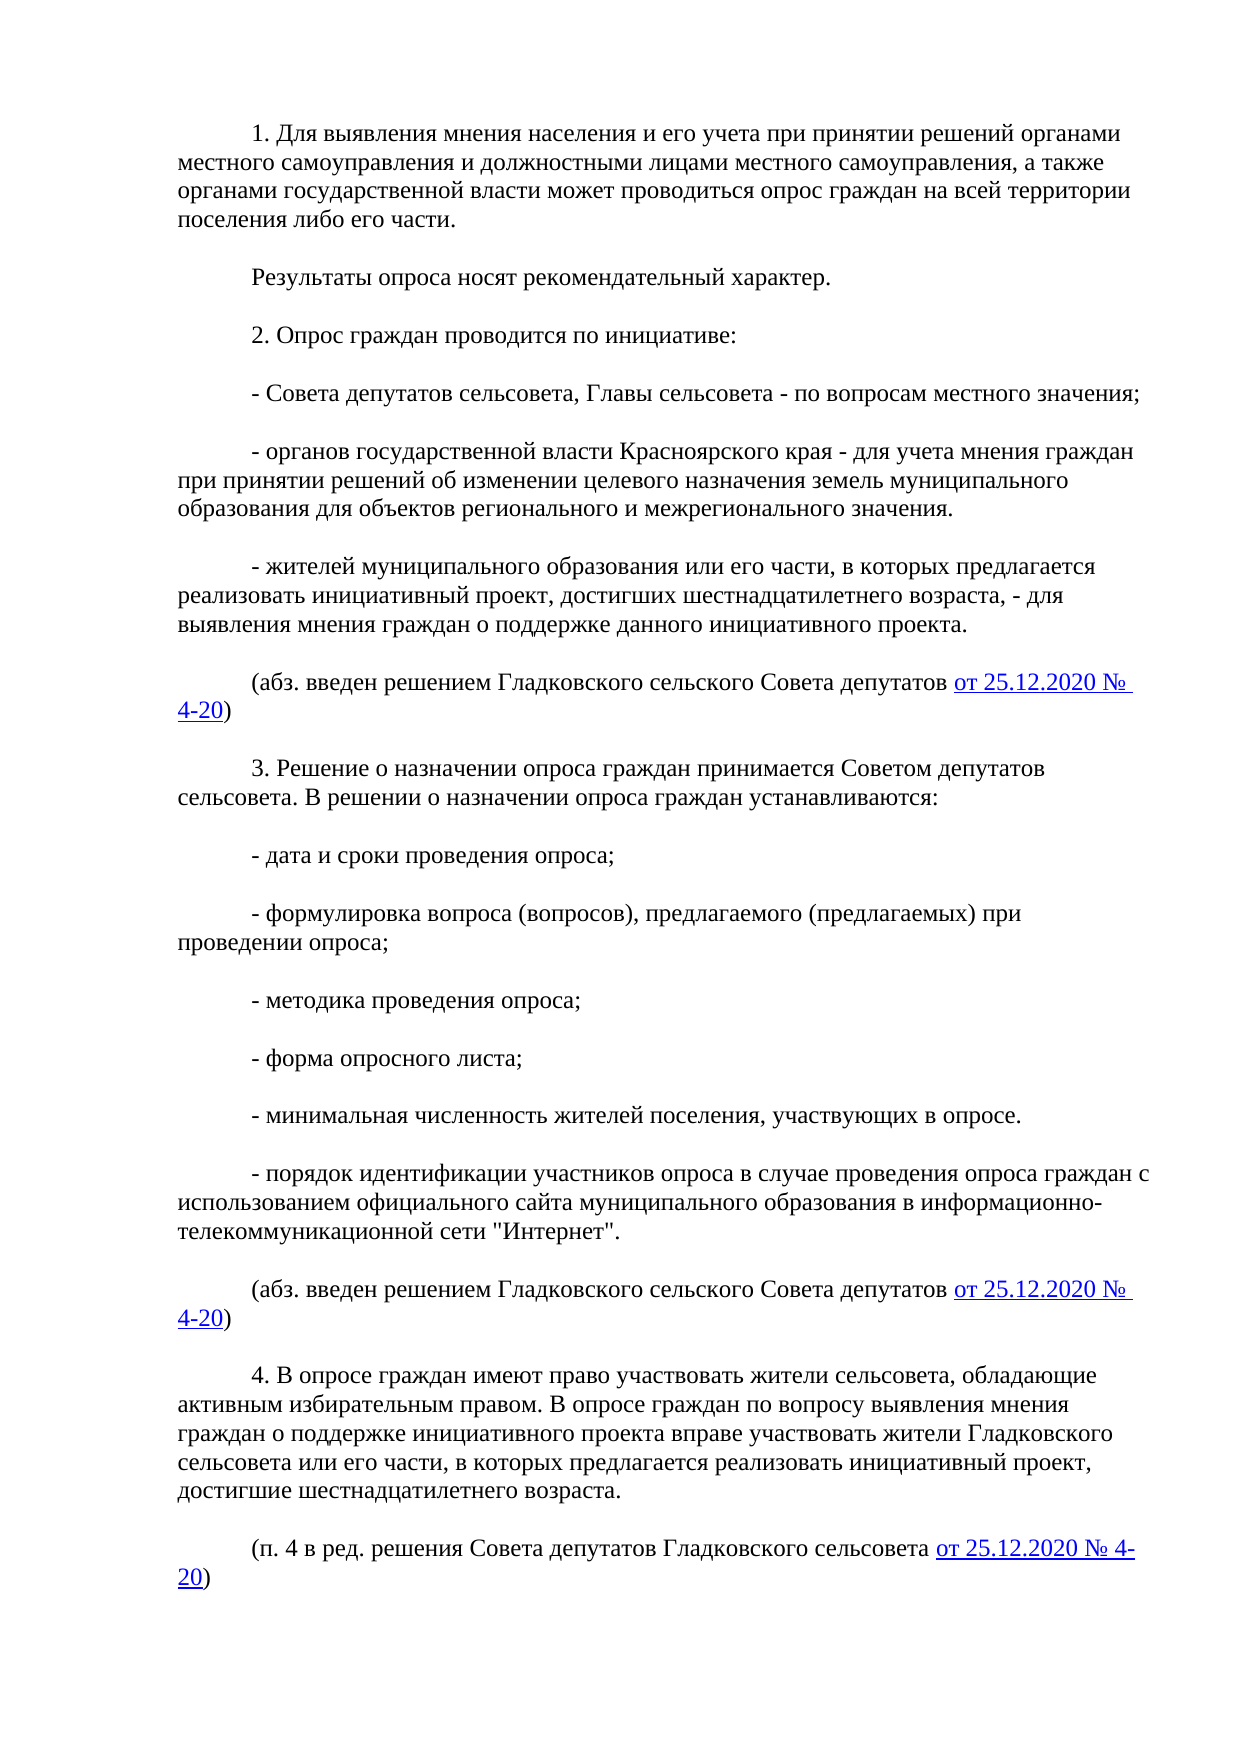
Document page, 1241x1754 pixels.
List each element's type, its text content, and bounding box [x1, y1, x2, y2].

text 4. В опросе граждан имеют право участвовать жители сельсовета, обладающие активным избирательным правом. В опросе граждан по вопросу выявления мнения граждан о поддержке инициативного проекта вправе участвовать жители Гладковского сельсовета или его части, в которых предлагается реализовать инициативный проект, достигшие шестнадцатилетнего возраста. [177, 1361, 1152, 1504]
text - минимальная численность жителей поселения, участвующих в опросе. [177, 1101, 1152, 1129]
text (абз. введен решением Гладковского сельского Совета депутатов от 25.12.2020 № 4-20) [177, 1274, 1152, 1331]
text - форма опросного листа; [177, 1043, 1152, 1071]
text - методика проведения опроса; [177, 985, 1152, 1013]
text - дата и сроки проведения опроса; [177, 840, 1152, 869]
text - формулировка вопроса (вопросов), предлагаемого (предлагаемых) при проведении опроса; [177, 898, 1152, 956]
text (п. 4 в ред. решения Совета депутатов Гладковского сельсовета от 25.12.2020 № 4-20) [177, 1533, 1152, 1591]
text - жителей муниципального образования или его части, в которых предлагается реализовать инициативный проект, достигших шестнадцатилетнего возраста, - для выявления мнения граждан о поддержке данного инициативного проекта. [177, 551, 1152, 638]
text - органов государственной власти Красноярского края - для учета мнения граждан при принятии решений об изменении целевого назначения земель муниципального образования для объектов регионального и межрегионального значения. [177, 436, 1152, 522]
text - порядок идентификации участников опроса в случае проведения опроса граждан с использованием официального сайта муниципального образования в информационно-телекоммуникационной сети "Интернет". [177, 1158, 1152, 1245]
text (абз. введен решением Гладковского сельского Совета депутатов от 25.12.2020 № 4-20) [177, 667, 1152, 724]
text - Совета депутатов сельсовета, Главы сельсовета - по вопросам местного значения; [177, 378, 1152, 407]
text 1. Для выявления мнения населения и его учета при принятии решений органами местного самоуправления и должностными лицами местного самоуправления, а также органами государственной власти может проводиться опрос граждан на всей территории поселения либо его части. [177, 118, 1152, 233]
text 3. Решение о назначении опроса граждан принимается Советом депутатов сельсовета. В решении о назначении опроса граждан устанавливаются: [177, 753, 1152, 811]
text Результаты опроса носят рекомендательный характер. [177, 262, 1152, 291]
text 2. Опрос граждан проводится по инициативе: [177, 320, 1152, 349]
